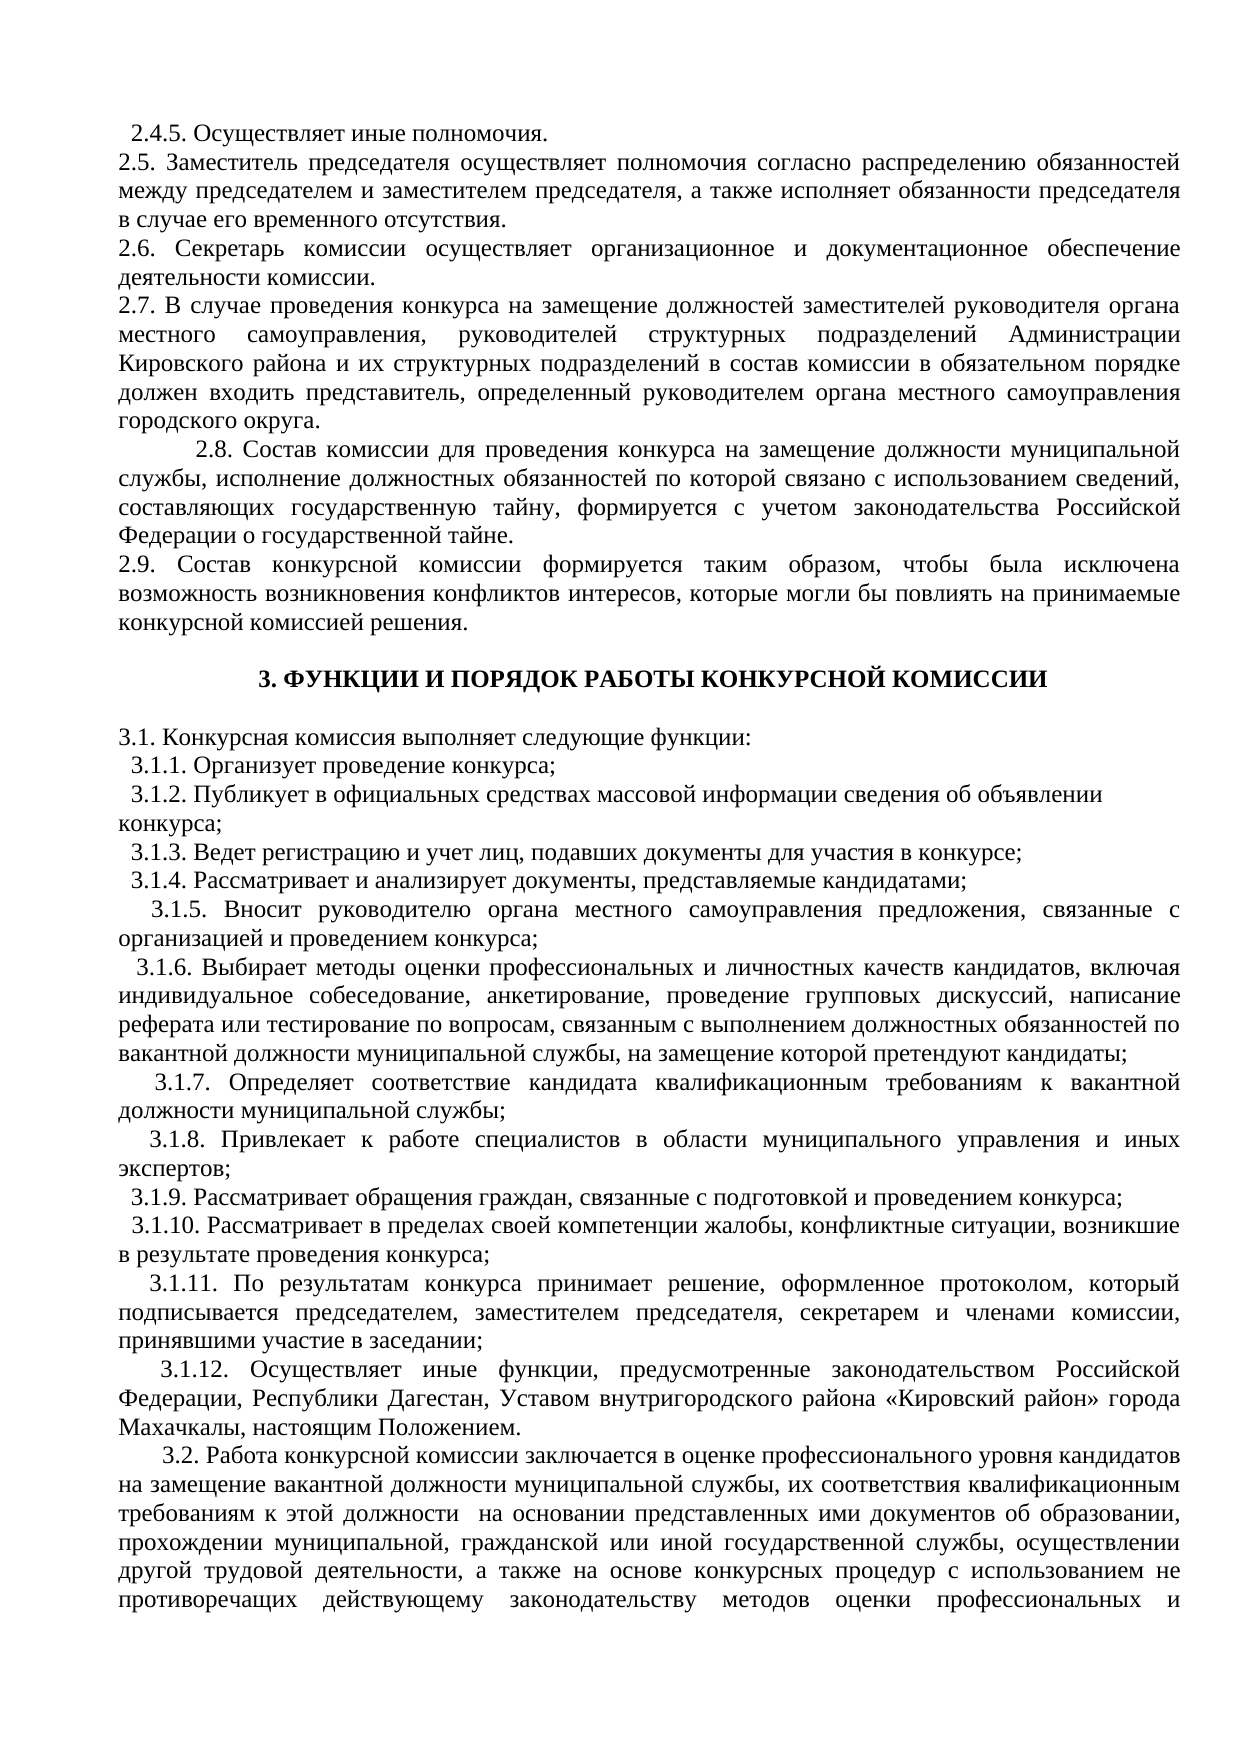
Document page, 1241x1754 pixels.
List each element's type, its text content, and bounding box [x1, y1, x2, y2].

text 2.8. Состав комиссии для проведения конкурса на замещение должности муниципальной службы, исполнение должностных обязанностей по которой связано с использованием сведений, составляющих государственную тайну, формируется с учетом законодательства Российской Федерации о государственной тайне. [118, 434, 1181, 549]
text 3.1.6. Выбирает методы оценки профессиональных и личностных качеств кандидатов, включая индивидуальное собеседование, анкетирование, проведение групповых дискуссий, написание реферата или тестирование по вопросам, связанным с выполнением должностных обязанностей по вакантной должности муниципальной службы, на замещение которой претендуют кандидаты; [118, 952, 1181, 1067]
text 3.1.4. Рассматривает и анализирует документы, представляемые кандидатами; [118, 866, 1181, 894]
text 3.1.9. Рассматривает обращения граждан, связанные с подготовкой и проведением конкурса; [118, 1182, 1181, 1211]
text 3.1.8. Привлекает к работе специалистов в области муниципального управления и иных экспертов; [118, 1124, 1181, 1182]
text 3.1.2. Публикует в официальных средствах массовой информации сведения об объявлении конкурса; [118, 779, 1181, 837]
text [118, 1441, 1181, 1613]
text 2.9. Состав конкурсной комиссии формируется таким образом, чтобы была исключена возможность возникновения конфликтов интересов, которые могли бы повлиять на принимаемые конкурсной комиссией решения. [118, 549, 1181, 636]
text 2.5. Заместитель председателя осуществляет полномочия согласно распределению обязанностей между председателем и заместителем председателя, а также исполняет обязанности председателя в случае его временного отсутствия. [118, 147, 1181, 233]
text 3.1.10. Рассматривает в пределах своей компетенции жалобы, конфликтные ситуации, возникшие в результате проведения конкурса; [118, 1211, 1181, 1268]
text 2.7. В случае проведения конкурса на замещение должностей заместителей руководителя органа местного самоуправления, руководителей структурных подразделений Администрации Кировского района и их структурных подразделений в состав комиссии в обязательном порядке должен входить представитель, определенный руководителем органа местного самоуправления городского округа. [118, 291, 1181, 434]
text 3.1.7. Определяет соответствие кандидата квалификационным требованиям к вакантной должности муниципальной службы; [118, 1067, 1181, 1124]
text 2.4.5. Осуществляет иные полномочия. [118, 118, 1181, 147]
text 2.6. Секретарь комиссии осуществляет организационное и документационное обеспечение деятельности комиссии. [118, 233, 1181, 291]
text 3.1.12. Осуществляет иные функции, предусмотренные законодательством Российской Федерации, Республики Дагестан, Уставом внутригородского района «Кировский район» города Махачкалы, настоящим Положением. [118, 1354, 1181, 1441]
text 3.1. Конкурсная комиссия выполняет следующие функции: [118, 722, 1181, 751]
text 3.1.1. Организует проведение конкурса; [118, 751, 1181, 779]
text 3. ФУНКЦИИ И ПОРЯДОК РАБОТЫ КОНКУРСНОЙ КОМИССИИ [118, 664, 1181, 693]
text 3.1.11. По результатам конкурса принимает решение, оформленное протоколом, который подписывается председателем, заместителем председателя, секретарем и членами комиссии, принявшими участие в заседании; [118, 1268, 1181, 1354]
text 3.1.3. Ведет регистрацию и учет лиц, подавших документы для участия в конкурсе; [118, 837, 1181, 866]
text 3.1.5. Вносит руководителю органа местного самоуправления предложения, связанные с организацией и проведением конкурса; [118, 894, 1181, 952]
